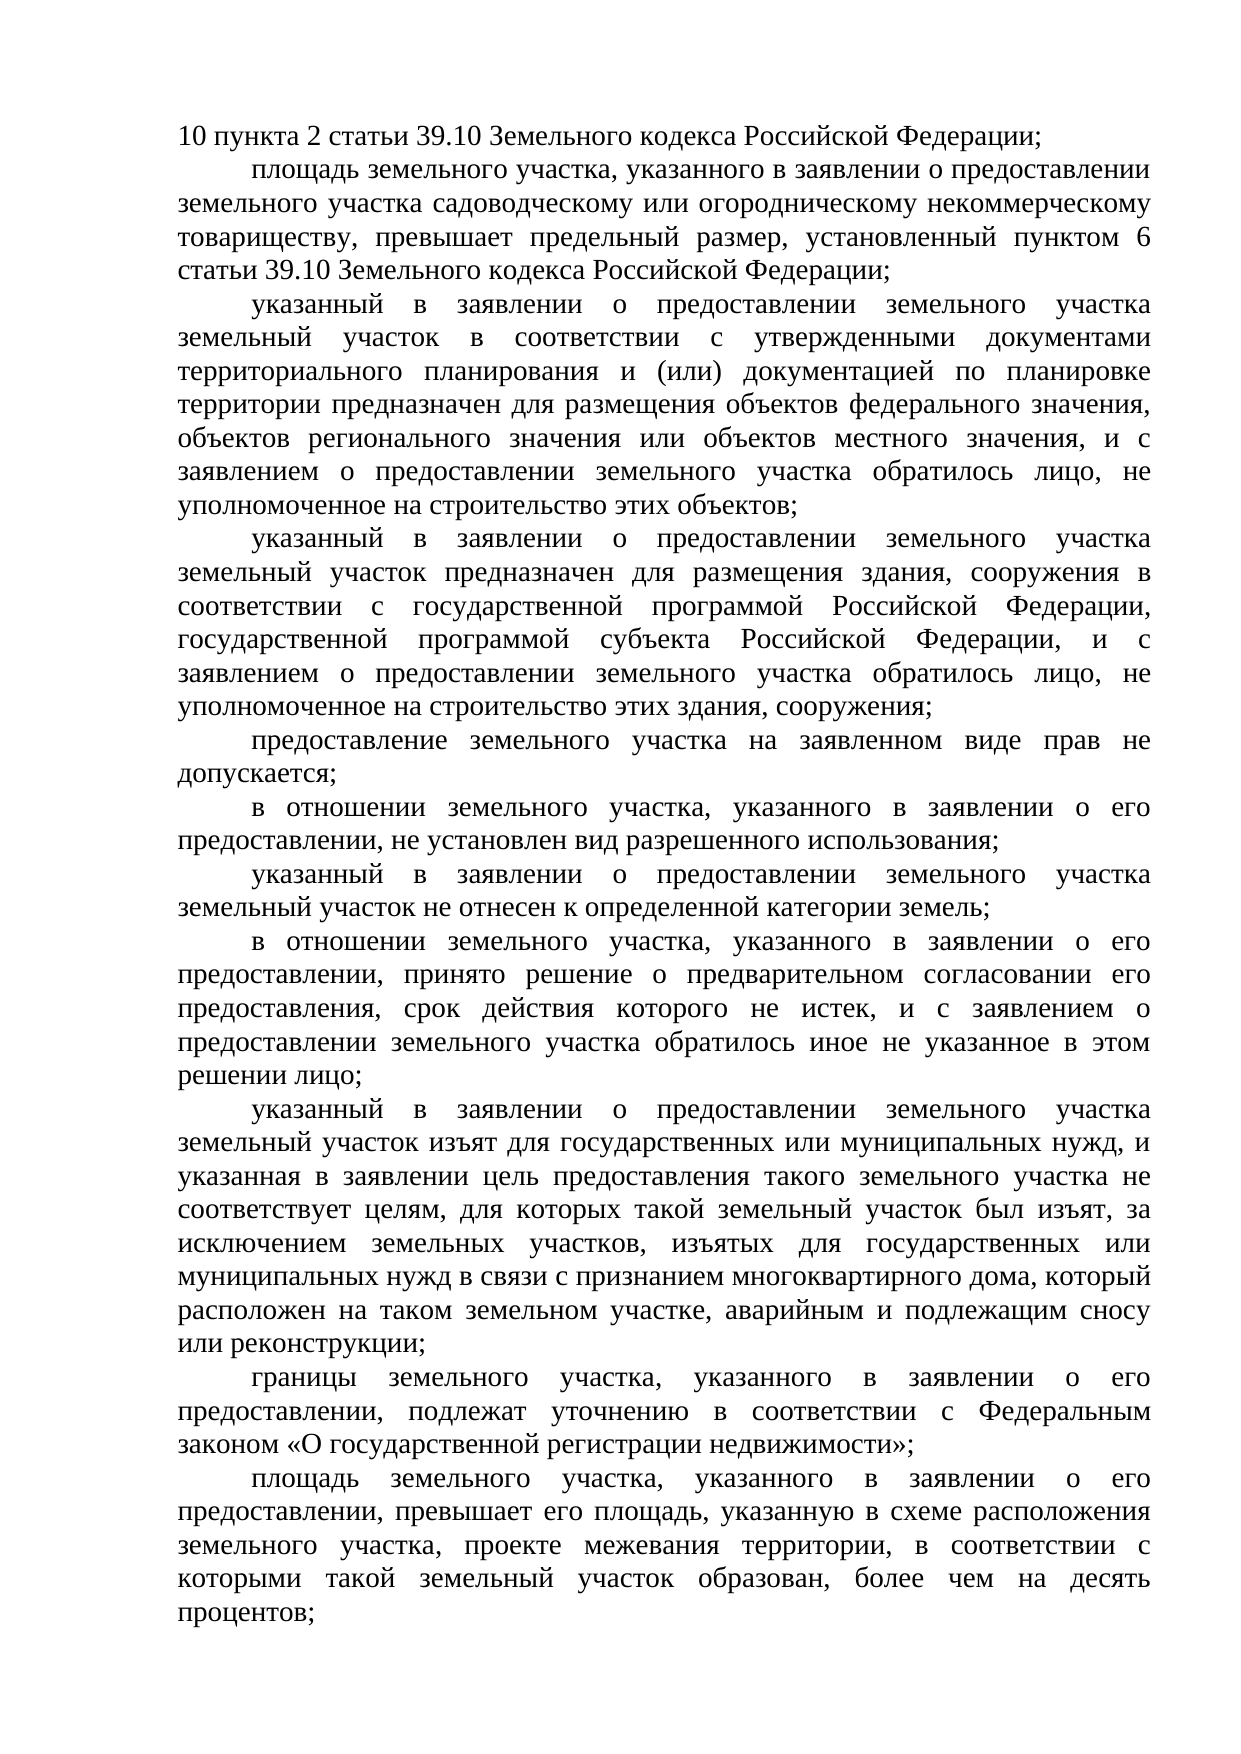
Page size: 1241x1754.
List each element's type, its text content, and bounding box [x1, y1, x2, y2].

text указанный в заявлении о предоставлении земельного участка земельный участок изъят для государственных или муниципальных нужд, и указанная в заявлении цель предоставления такого земельного участка не соответствует целям, для которых такой земельный участок был изъят, за исключением земельных участков, изъятых для государственных или муниципальных нужд в связи с признанием многоквартирного дома, который расположен на таком земельном участке, аварийным и подлежащим сносу или реконструкции; [177, 1091, 1152, 1359]
text предоставление земельного участка на заявленном виде прав не допускается; [177, 722, 1152, 789]
text площадь земельного участка, указанного в заявлении о предоставлении земельного участка садоводческому или огородническому некоммерческому товариществу, превышает предельный размер, установленный пунктом 6 статьи 39.10 Земельного кодекса Российской Федерации; [177, 152, 1152, 286]
text границы земельного участка, указанного в заявлении о его предоставлении, подлежат уточнению в соответствии с Федеральным законом «О государственной регистрации недвижимости»; [177, 1359, 1152, 1460]
text в отношении земельного участка, указанного в заявлении о его предоставлении, принято решение о предварительном согласовании его предоставления, срок действия которого не истек, и с заявлением о предоставлении земельного участка обратилось иное не указанное в этом решении лицо; [177, 923, 1152, 1091]
text в отношении земельного участка, указанного в заявлении о его предоставлении, не установлен вид разрешенного использования; [177, 789, 1152, 856]
text указанный в заявлении о предоставлении земельного участка земельный участок в соответствии с утвержденными документами территориального планирования и (или) документацией по планировке территории предназначен для размещения объектов федерального значения, объектов регионального значения или объектов местного значения, и с заявлением о предоставлении земельного участка обратилось лицо, не уполномоченное на строительство этих объектов; [177, 286, 1152, 521]
text указанный в заявлении о предоставлении земельного участка земельный участок предназначен для размещения здания, сооружения в соответствии с государственной программой Российской Федерации, государственной программой субъекта Российской Федерации, и с заявлением о предоставлении земельного участка обратилось лицо, не уполномоченное на строительство этих здания, сооружения; [177, 521, 1152, 722]
text указанный в заявлении о предоставлении земельного участка земельный участок не отнесен к определенной категории земель; [177, 856, 1152, 923]
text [177, 118, 1152, 152]
text площадь земельного участка, указанного в заявлении о его предоставлении, превышает его площадь, указанную в схеме расположения земельного участка, проекте межевания территории, в соответствии с которыми такой земельный участок образован, более чем на десять процентов; [177, 1460, 1152, 1627]
